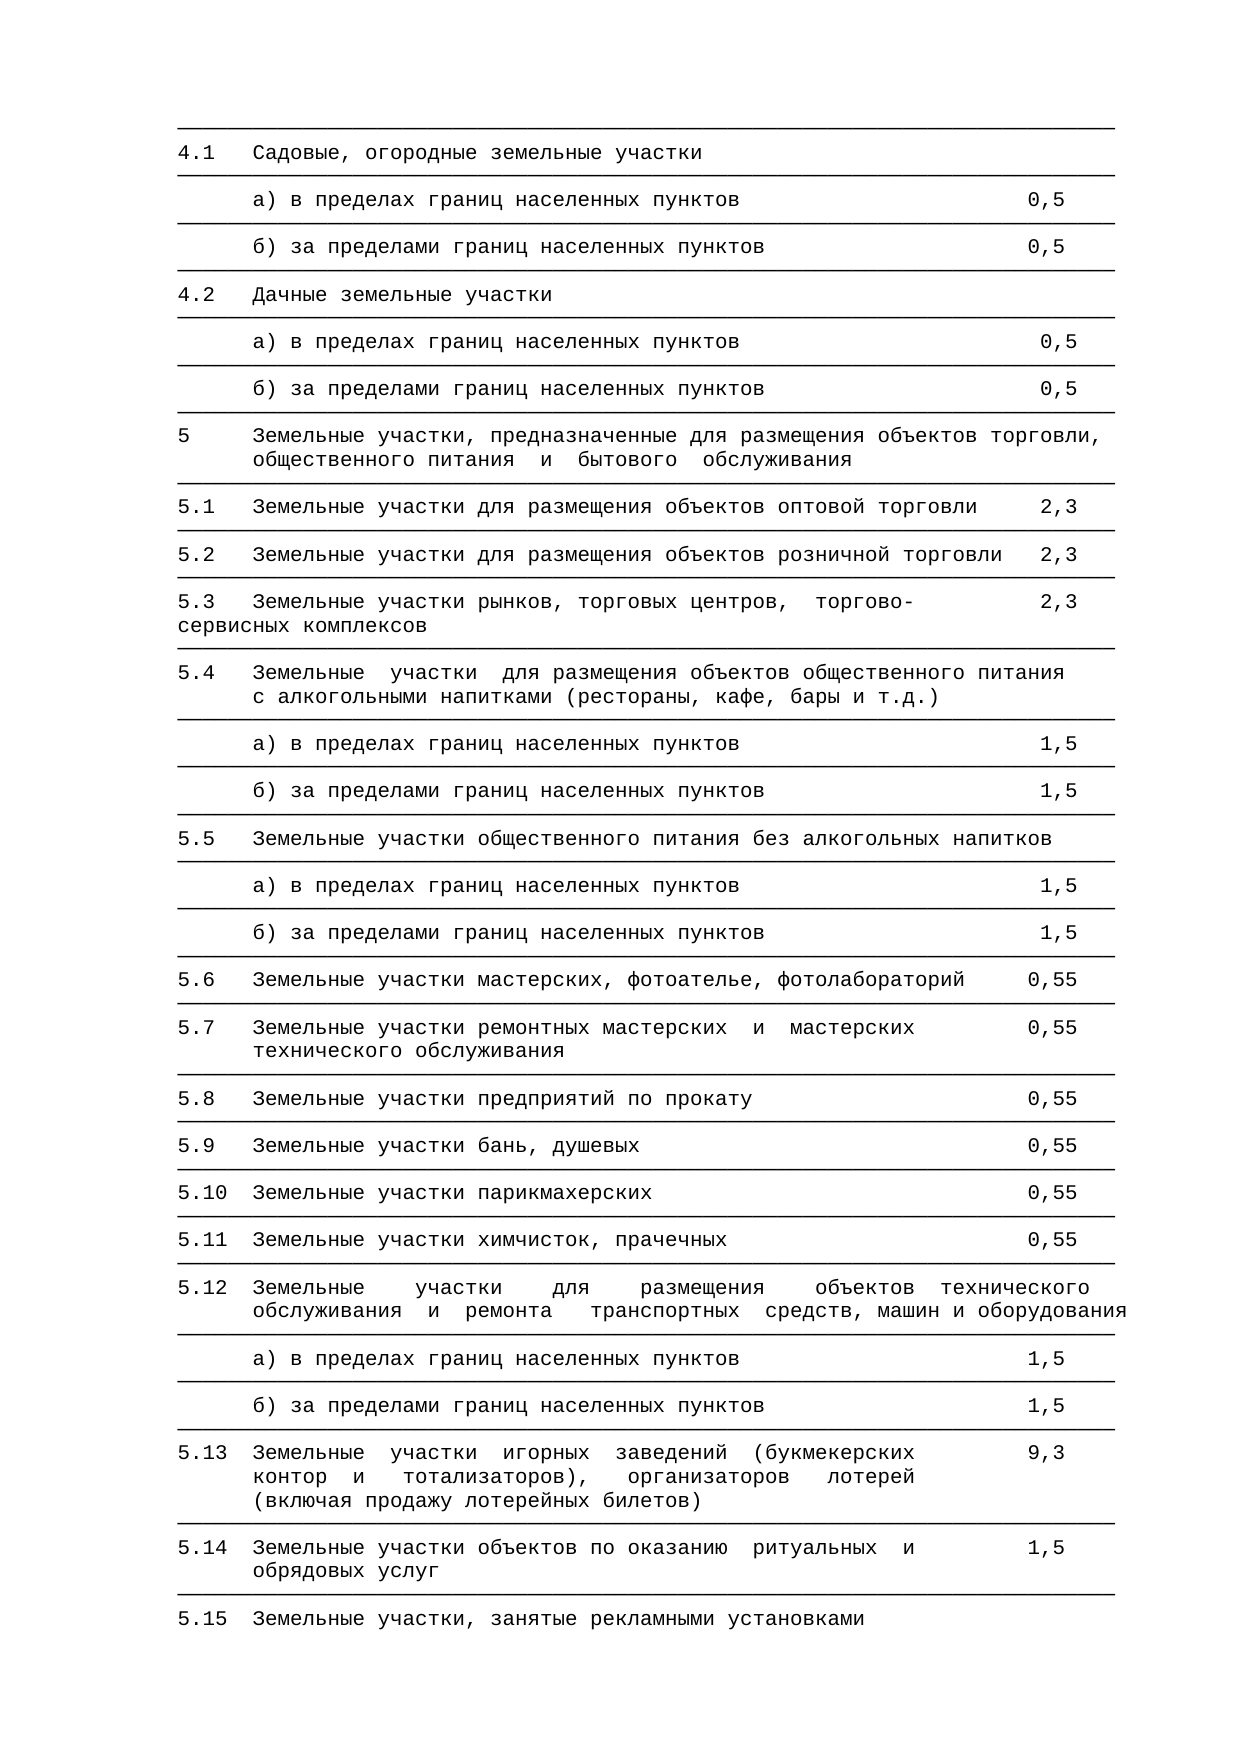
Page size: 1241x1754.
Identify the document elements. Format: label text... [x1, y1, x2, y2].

text ─────────────────────────────────────────────────────────────────────────── [177, 1064, 1152, 1088]
text б) за пределами границ населенных пунктов 0,5 [177, 236, 1152, 260]
text ─────────────────────────────────────────────────────────────────────────── [177, 402, 1152, 426]
text 5.14 Земельные участки объектов по оказанию ритуальных и 1,5 [177, 1537, 1152, 1561]
text б) за пределами границ населенных пунктов 1,5 [177, 922, 1152, 946]
text 4.2 Дачные земельные участки [177, 284, 1152, 307]
text 4.1 Садовые, огородные земельные участки [177, 142, 1152, 165]
text технического обслуживания [177, 1040, 1152, 1064]
text (включая продажу лотерейных билетов) [177, 1489, 1152, 1513]
text 5.5 Земельные участки общественного питания без алкогольных напитков [177, 827, 1152, 851]
text ─────────────────────────────────────────────────────────────────────────── [177, 307, 1152, 331]
text ─────────────────────────────────────────────────────────────────────────── [177, 1111, 1152, 1135]
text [177, 118, 1152, 142]
text 5.6 Земельные участки мастерских, фотоателье, фотолабораторий 0,55 [177, 969, 1152, 993]
text ─────────────────────────────────────────────────────────────────────────── [177, 946, 1152, 969]
text 5.7 Земельные участки ремонтных мастерских и мастерских 0,55 [177, 1017, 1152, 1040]
text ─────────────────────────────────────────────────────────────────────────── [177, 1513, 1152, 1537]
text ─────────────────────────────────────────────────────────────────────────── [177, 520, 1152, 544]
text а) в пределах границ населенных пунктов 0,5 [177, 189, 1152, 213]
text а) в пределах границ населенных пунктов 0,5 [177, 331, 1152, 354]
text ─────────────────────────────────────────────────────────────────────────── [177, 473, 1152, 496]
text 5.3 Земельные участки рынков, торговых центров, торгово- 2,3 сервисных комплексов [177, 591, 1152, 638]
text ─────────────────────────────────────────────────────────────────────────── [177, 804, 1152, 827]
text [177, 1584, 1152, 1608]
text ─────────────────────────────────────────────────────────────────────────── [177, 1419, 1152, 1442]
text ─────────────────────────────────────────────────────────────────────────── [177, 1324, 1152, 1348]
text ─────────────────────────────────────────────────────────────────────────── [177, 1158, 1152, 1182]
text ─────────────────────────────────────────────────────────────────────────── [177, 567, 1152, 591]
text обрядовых услуг [177, 1561, 1152, 1584]
text ─────────────────────────────────────────────────────────────────────────── [177, 709, 1152, 733]
text ─────────────────────────────────────────────────────────────────────────── [177, 993, 1152, 1017]
text ─────────────────────────────────────────────────────────────────────────── [177, 213, 1152, 236]
text 5.2 Земельные участки для размещения объектов розничной торговли 2,3 [177, 544, 1152, 567]
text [177, 165, 1152, 189]
text 5.8 Земельные участки предприятий по прокату 0,55 [177, 1088, 1152, 1111]
text 5.13 Земельные участки игорных заведений (букмекерских 9,3 [177, 1442, 1152, 1466]
text 5.4 Земельные участки для размещения объектов общественного питания [177, 662, 1152, 686]
text ─────────────────────────────────────────────────────────────────────────── [177, 638, 1152, 662]
text ─────────────────────────────────────────────────────────────────────────── [177, 260, 1152, 284]
text обслуживания и ремонта транспортных средств, машин и оборудования [177, 1300, 1152, 1324]
text 5.15 Земельные участки, занятые рекламными установками [177, 1608, 1152, 1631]
text 5.11 Земельные участки химчисток, прачечных 0,55 [177, 1229, 1152, 1253]
text б) за пределами границ населенных пунктов 1,5 [177, 780, 1152, 804]
text ─────────────────────────────────────────────────────────────────────────── [177, 898, 1152, 922]
text 5.12 Земельные участки для размещения объектов технического [177, 1277, 1152, 1300]
text ─────────────────────────────────────────────────────────────────────────── [177, 1253, 1152, 1277]
text а) в пределах границ населенных пунктов 1,5 ─────────────────────────────────────────────────────────────────────────── [177, 1348, 1152, 1395]
text 5.1 Земельные участки для размещения объектов оптовой торговли 2,3 [177, 496, 1152, 520]
text ─────────────────────────────────────────────────────────────────────────── [177, 757, 1152, 780]
text б) за пределами границ населенных пунктов 1,5 [177, 1395, 1152, 1419]
text а) в пределах границ населенных пунктов 1,5 [177, 875, 1152, 898]
text контор и тотализаторов), организаторов лотерей [177, 1466, 1152, 1489]
text ─────────────────────────────────────────────────────────────────────────── [177, 1206, 1152, 1229]
text б) за пределами границ населенных пунктов 0,5 [177, 378, 1152, 402]
text 5 Земельные участки, предназначенные для размещения объектов торговли, [177, 426, 1152, 449]
text а) в пределах границ населенных пунктов 1,5 [177, 733, 1152, 757]
text общественного питания и бытового обслуживания [177, 449, 1152, 473]
text с алкогольными напитками (рестораны, кафе, бары и т.д.) [252, 686, 1152, 709]
text 5.9 Земельные участки бань, душевых 0,55 [177, 1135, 1152, 1158]
text ─────────────────────────────────────────────────────────────────────────── [177, 851, 1152, 875]
text ─────────────────────────────────────────────────────────────────────────── [177, 354, 1152, 378]
text 5.10 Земельные участки парикмахерских 0,55 [177, 1182, 1152, 1206]
